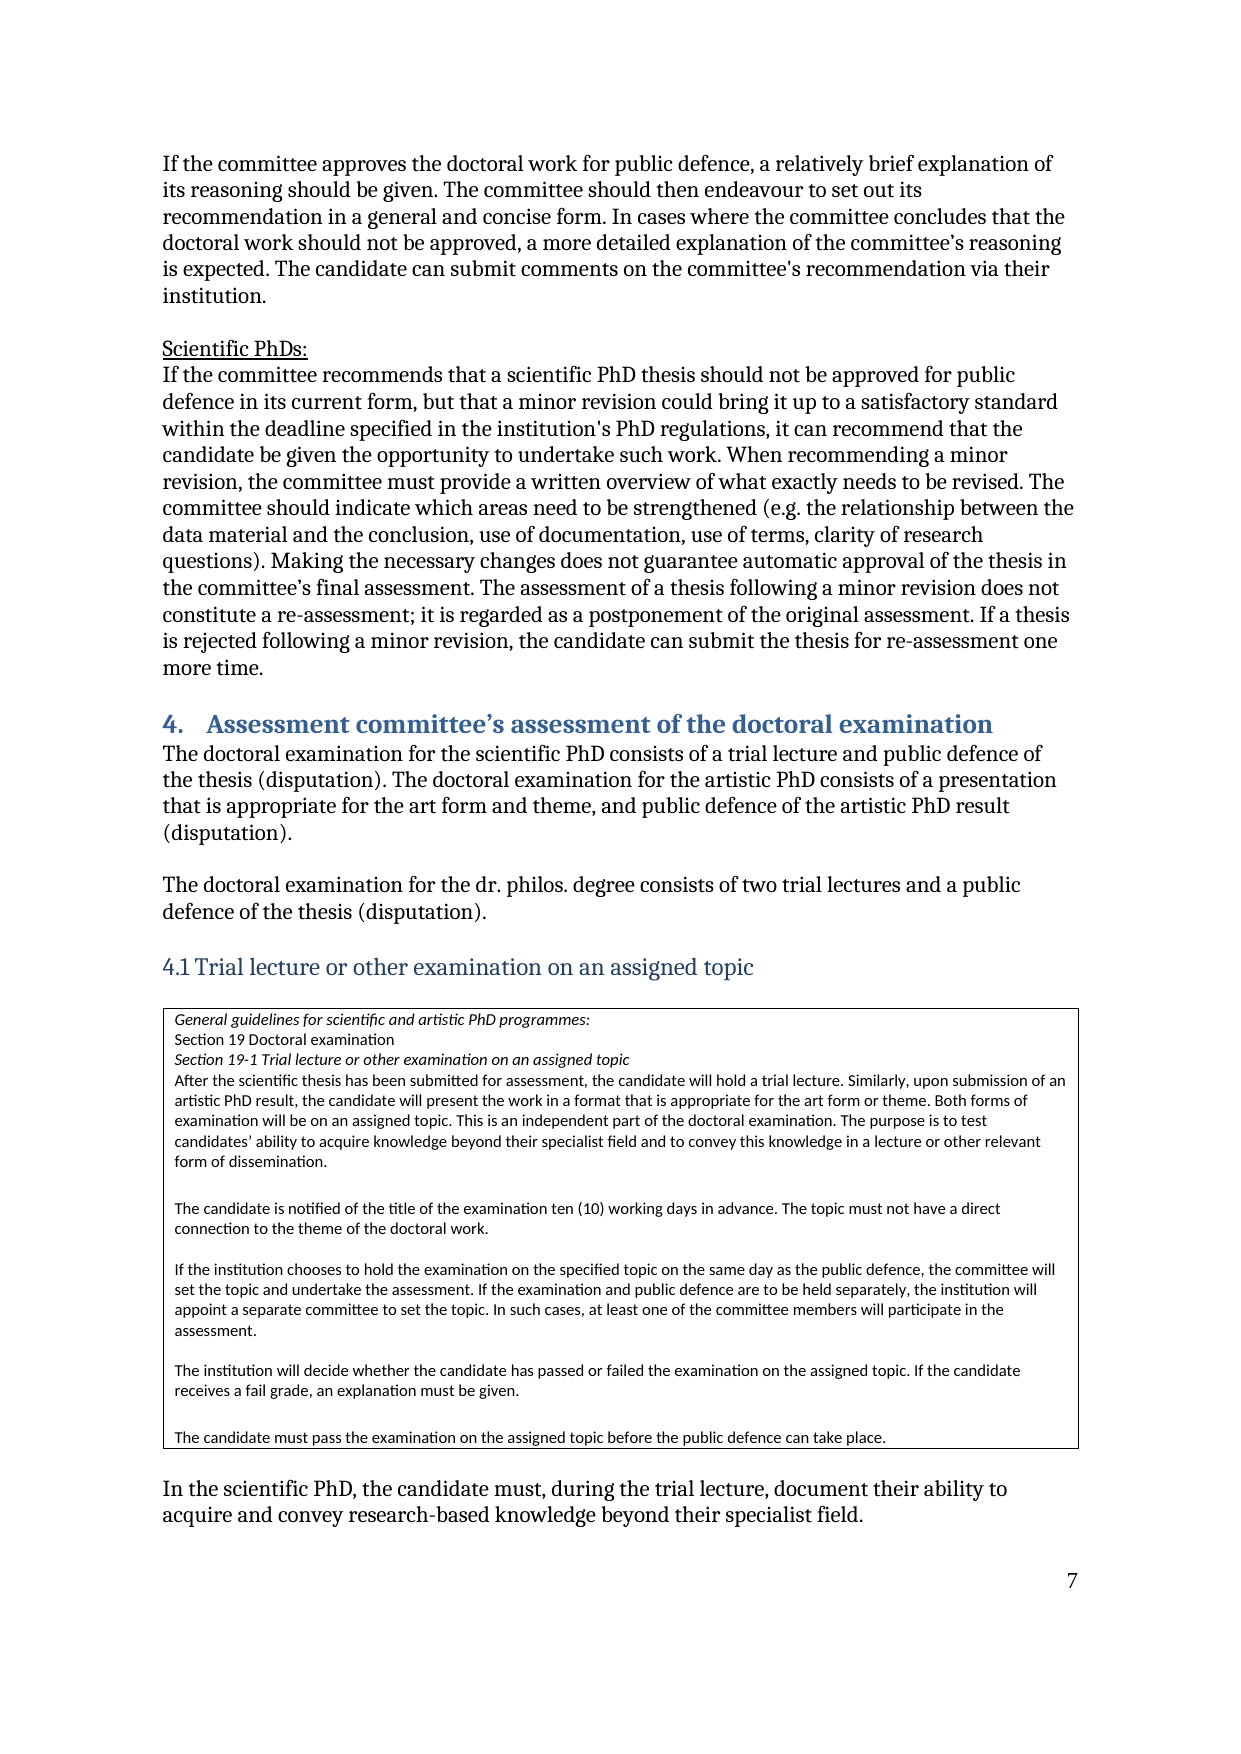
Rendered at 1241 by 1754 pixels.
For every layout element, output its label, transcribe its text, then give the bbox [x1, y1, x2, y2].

text In the scientific PhD, the candidate must, during the trial lecture, document their ability to acquire and convey research-based knowledge beyond their specialist field. [162, 1475, 1044, 1528]
text The doctoral examination for the scientific PhD consists of a trial lecture and public defence of the thesis (disputation). The doctoral examination for the artistic PhD consists of a presentation that is appropriate for the art form and theme, and public defence of the artistic PhD result (disputation). [162, 740, 1078, 846]
text The doctoral examination for the dr. philos. degree consists of two trial lectures and a public defence of the thesis (disputation). [162, 872, 1078, 925]
text 4.1 Trial lecture or other examination on an assigned topic [162, 953, 1048, 981]
table_header General guidelines for scientific and artistic PhD programmes: Section 19 Doctoral examination Section 19-1 Trial lecture or other examination on an assigned topic After the scientific thesis has been submitted for assessment, the candidate will hold a trial lecture. Similarly, upon submission of an artistic PhD result, the candidate will present the work in a format that is appropriate for the art form or theme. Both forms of examination will be on an assigned topic. This is an independent part of the doctoral examination. The purpose is to test candidates’ ability to acquire knowledge beyond their specialist field and to convey this knowledge in a lecture or other relevant form of dissemination. The candidate is notified of the title of the examination ten (10) working days in advance. The topic must not have a direct connection to the theme of the doctoral work. If the institution chooses to hold the examination on the specified topic on the same day as the public defence, the committee will set the topic and undertake the assessment. If the examination and public defence are to be held separately, the institution will appoint a separate committee to set the topic. In such cases, at least one of the committee members will participate in the assessment. The institution will decide whether the candidate has passed or failed the examination on the assigned topic. If the candidate receives a fail grade, an explanation must be given. The candidate must pass the examination on the assigned topic before the public defence can take place. [164, 1009, 1078, 1448]
text If the committee recommends that a scientific PhD thesis should not be approved for public defence in its current form, but that a minor revision could bring it up to a satisfactory standard within the deadline specified in the institution's PhD regulations, it can recommend that the candidate be given the opportunity to undertake such work. When recommending a minor revision, the committee must provide a written overview of what exactly needs to be revised. The committee should indicate which areas need to be strengthened (e.g. the relationship between the data material and the conclusion, use of documentation, use of terms, clarity of research questions). Making the necessary changes does not guarantee automatic approval of the thesis in the committee’s final assessment. The assessment of a thesis following a minor revision does not constitute a re-assessment; it is regarded as a postponement of the original assessment. If a thesis is rejected following a minor revision, the candidate can submit the thesis for re-assessment one more time. [162, 362, 1078, 681]
subtitle Assessment committee’s assessment of the doctoral examination [162, 709, 1078, 740]
text Scientific PhDs: [162, 336, 1078, 362]
text If the committee approves the doctoral work for public defence, a relatively brief explanation of its reasoning should be given. The committee should then endeavour to set out its recommendation in a general and concise form. In cases where the committee concludes that the doctoral work should not be approved, a more detailed explanation of the committee’s reasoning is expected. The candidate can submit comments on the committee's recommendation via their institution. [162, 151, 1078, 309]
